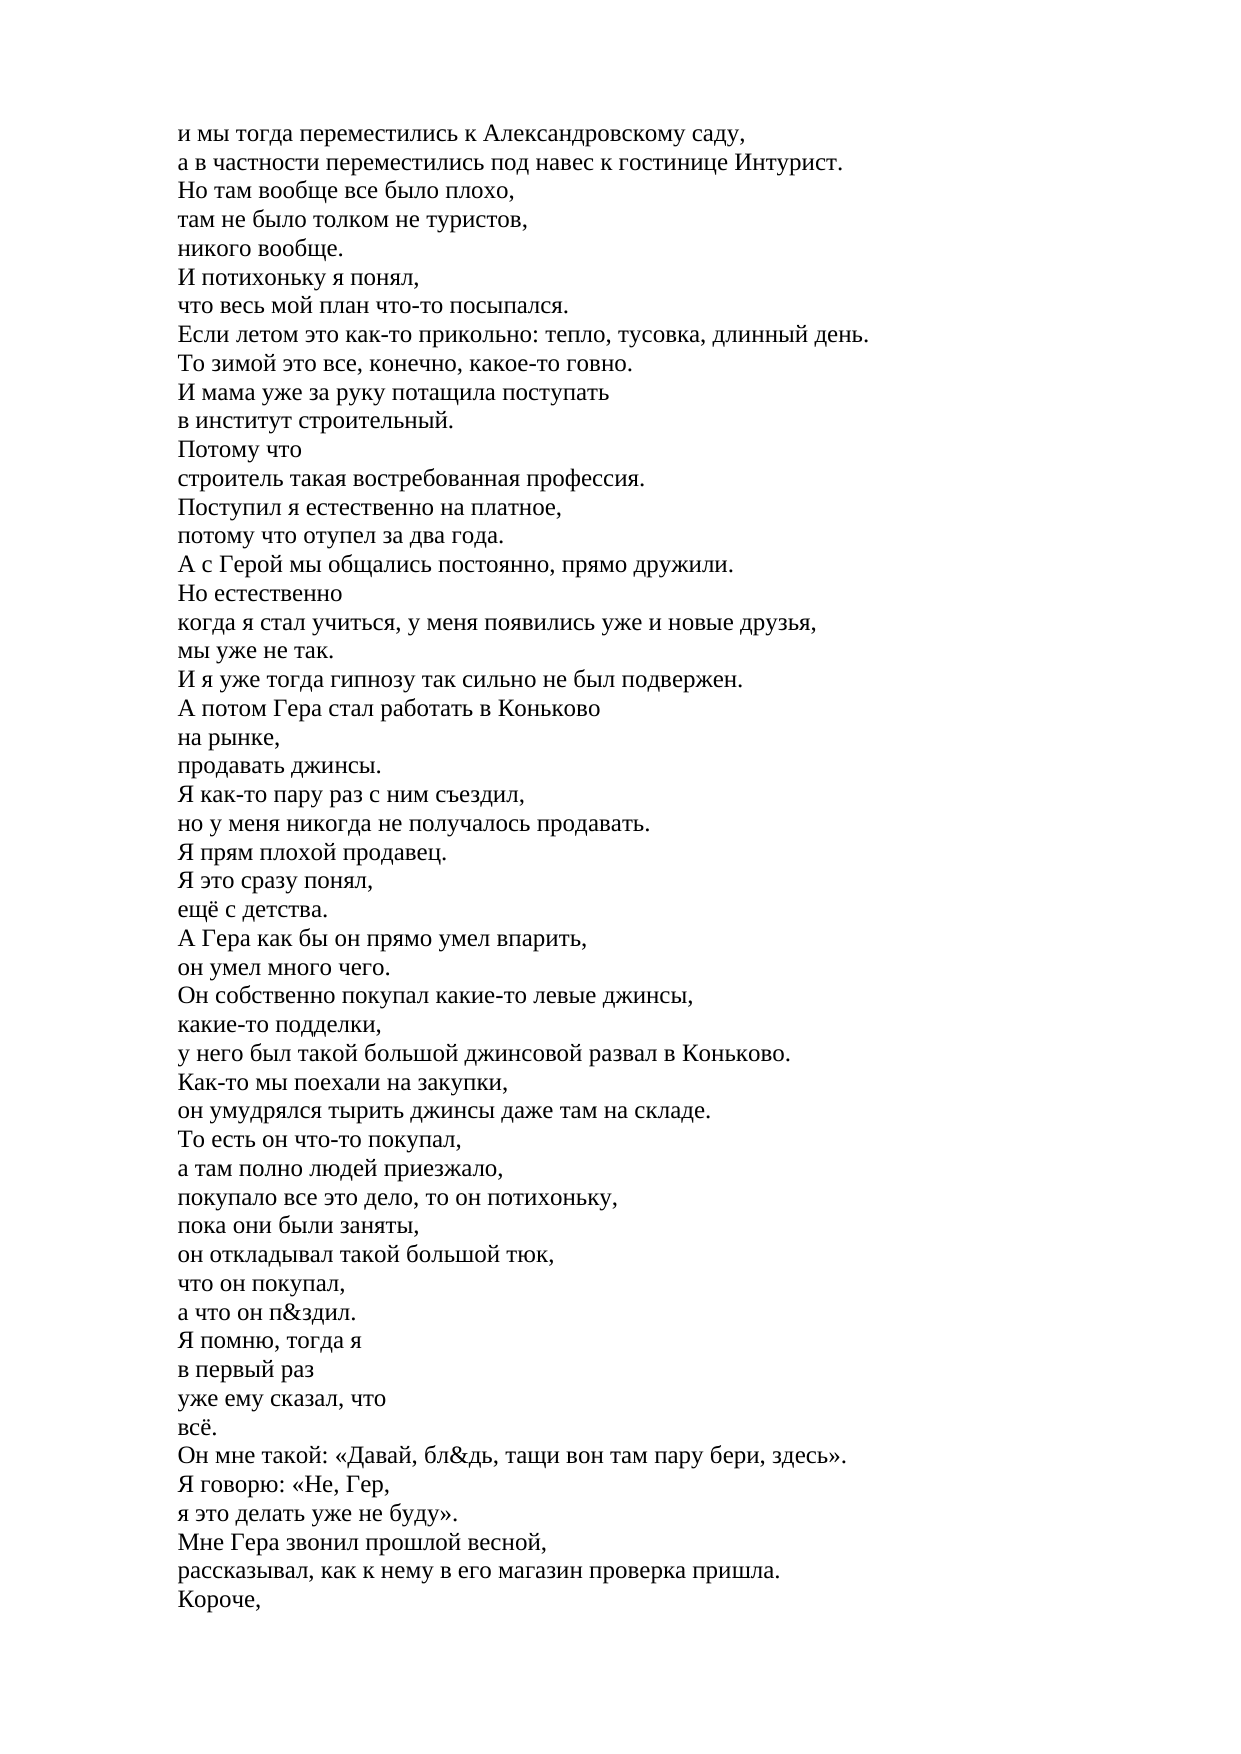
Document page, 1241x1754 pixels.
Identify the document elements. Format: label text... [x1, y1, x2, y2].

text ещё с детства. [177, 894, 1152, 923]
text Он мне такой: «Давай, бл&дь, тащи вон там пару бери, здесь». [177, 1441, 1152, 1469]
text мы уже не так. [177, 636, 1152, 664]
text там не было толком не туристов, [177, 204, 1152, 233]
text что он покупал, [177, 1268, 1152, 1297]
text И я уже тогда гипнозу так сильно не был подвержен. [177, 664, 1152, 693]
text Я это сразу понял, [177, 866, 1152, 894]
text Я говорю: «Не, Гер, [177, 1469, 1152, 1498]
text Но естественно [177, 578, 1152, 607]
text но у меня никогда не получалось продавать. [177, 808, 1152, 837]
text а что он п&здил. [177, 1297, 1152, 1326]
text и мы тогда переместились к Александровскому саду, [177, 118, 1152, 147]
text А с Герой мы общались постоянно, прямо дружили. [177, 549, 1152, 578]
text И потихоньку я понял, [177, 262, 1152, 291]
text он умудрялся тырить джинсы даже там на складе. [177, 1096, 1152, 1124]
text уже ему сказал, что [177, 1383, 1152, 1412]
text потому что отупел за два года. [177, 521, 1152, 549]
text И мама уже за руку потащила поступать [177, 377, 1152, 406]
text Он собственно покупал какие-то левые джинсы, [177, 981, 1152, 1009]
text на рынке, [177, 722, 1152, 751]
text Если летом это как-то прикольно: тепло, тусовка, длинный день. [177, 319, 1152, 348]
text Как-то мы поехали на закупки, [177, 1067, 1152, 1096]
text Я помню, тогда я [177, 1326, 1152, 1354]
text в институт строительный. [177, 406, 1152, 434]
text что весь мой план что-то посыпался. [177, 291, 1152, 319]
text а в частности переместились под навес к гостинице Интурист. [177, 147, 1152, 176]
text А Гера как бы он прямо умел впарить, [177, 923, 1152, 952]
text он умел много чего. [177, 952, 1152, 981]
text он откладывал такой большой тюк, [177, 1239, 1152, 1268]
text Мне Гера звонил прошлой весной, [177, 1527, 1152, 1556]
text я это делать уже не буду». [177, 1498, 1152, 1527]
text в первый раз [177, 1354, 1152, 1383]
text Потому что [177, 434, 1152, 463]
text Короче, [177, 1584, 1152, 1613]
text у него был такой большой джинсовой развал в Коньково. [177, 1038, 1152, 1067]
text пока они были заняты, [177, 1211, 1152, 1239]
text а там полно людей приезжало, [177, 1153, 1152, 1182]
text Я как-то пару раз с ним съездил, [177, 779, 1152, 808]
text какие-то подделки, [177, 1009, 1152, 1038]
text покупало все это дело, то он потихоньку, [177, 1182, 1152, 1211]
text То есть он что-то покупал, [177, 1124, 1152, 1153]
text строитель такая востребованная профессия. [177, 463, 1152, 492]
text Я прям плохой продавец. [177, 837, 1152, 866]
text То зимой это все, конечно, какое-то говно. [177, 348, 1152, 377]
text А потом Гера стал работать в Коньково [177, 693, 1152, 722]
text всё. [177, 1412, 1152, 1441]
text Поступил я естественно на платное, [177, 492, 1152, 521]
text никого вообще. [177, 233, 1152, 262]
text продавать джинсы. [177, 751, 1152, 779]
text рассказывал, как к нему в его магазин проверка пришла. [177, 1556, 1152, 1584]
text Но там вообще все было плохо, [177, 176, 1152, 204]
text когда я стал учиться, у меня появились уже и новые друзья, [177, 607, 1152, 636]
